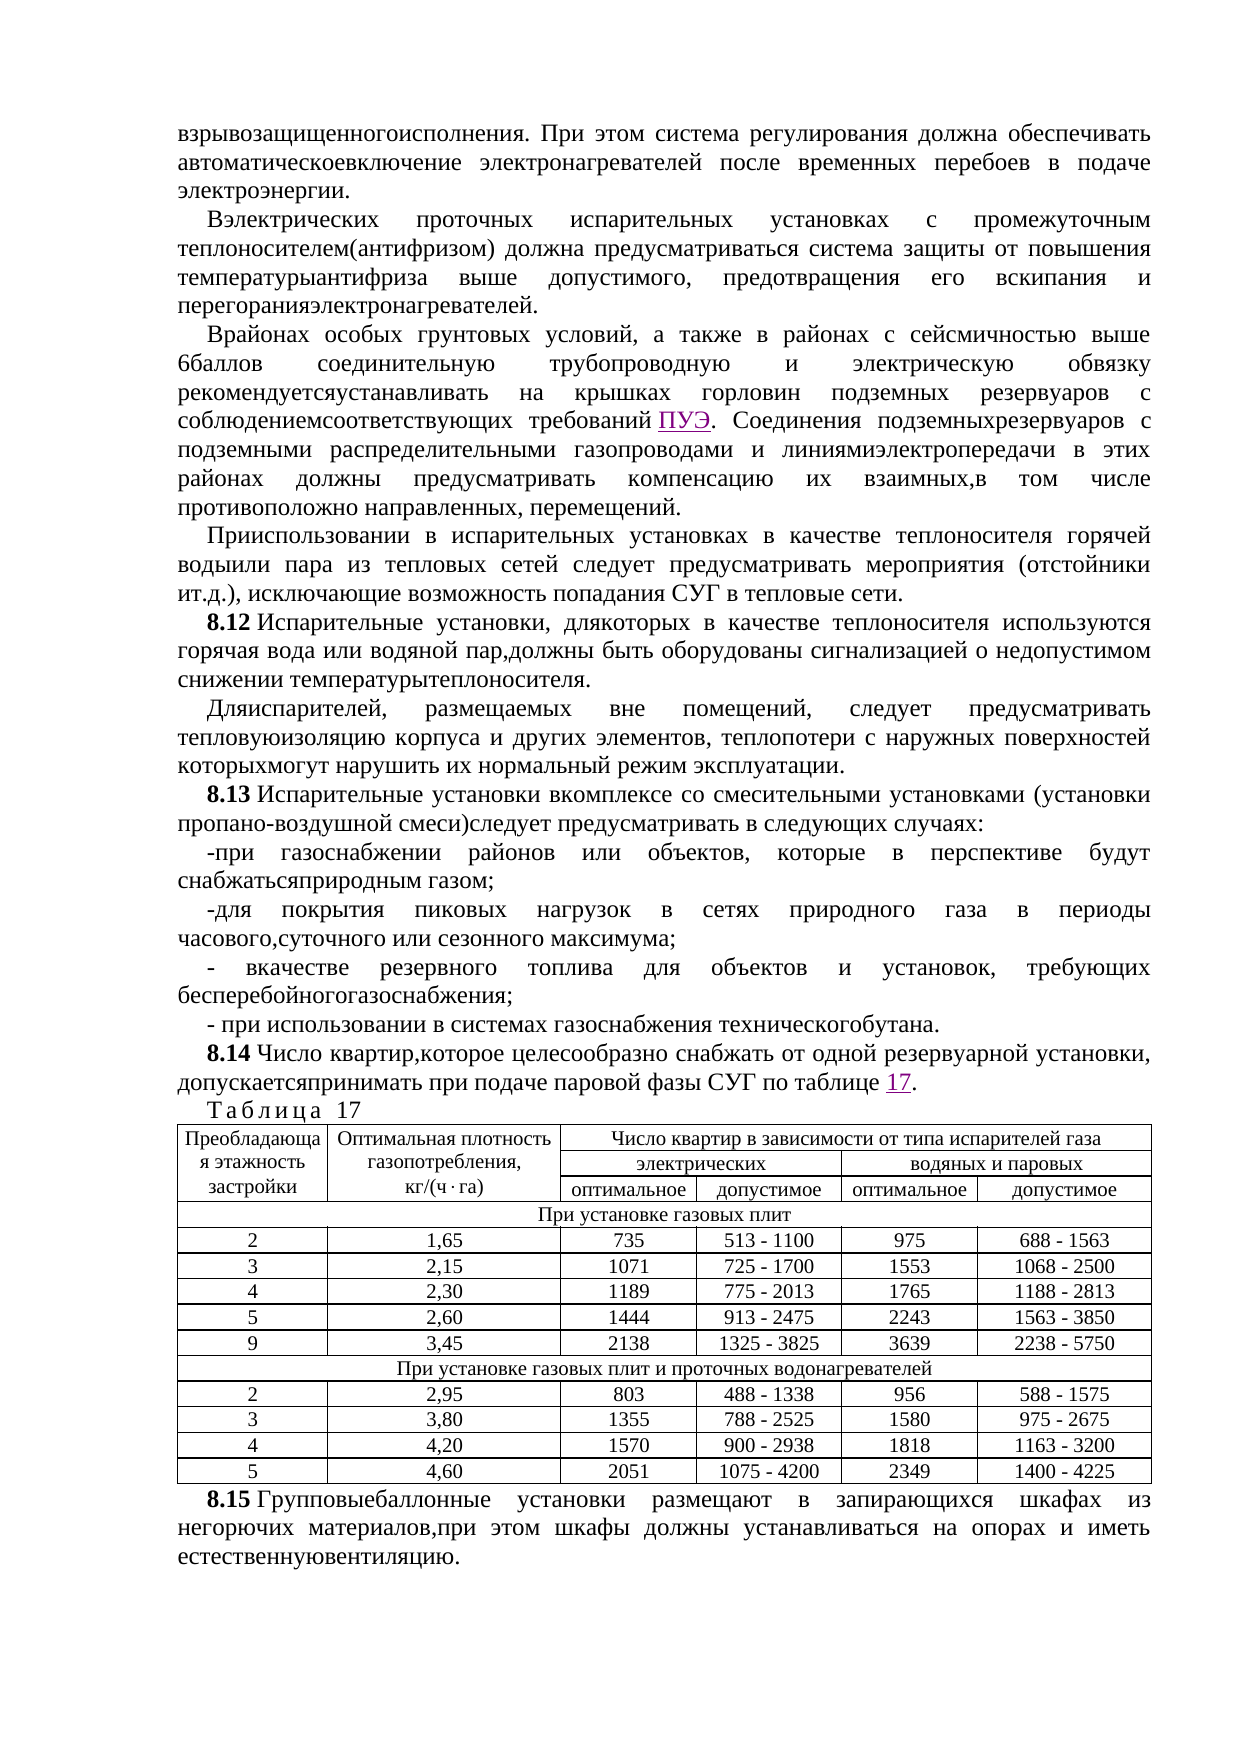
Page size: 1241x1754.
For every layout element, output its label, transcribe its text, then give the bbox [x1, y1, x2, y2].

text Дляиспарителей, размещаемых вне помещений, следует предусматривать тепловуюизоляцию корпуса и других элементов, теплопотери с наружных поверхностей которыхмогут нарушить их нормальный режим эксплуатации. [177, 693, 1152, 779]
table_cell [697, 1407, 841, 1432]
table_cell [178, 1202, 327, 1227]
text -для покрытия пиковых нагрузок в сетях природного газа в периоды часового,суточного или сезонного максимума; [177, 894, 1152, 952]
text Таблица 17 [177, 1096, 1152, 1124]
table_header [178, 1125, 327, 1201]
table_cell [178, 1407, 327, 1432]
text 8.14 Число квартир,которое целесообразно снабжать от одной резервуарной установки, допускаетсяпринимать при подаче паровой фазы СУГ по таблице 17. [177, 1038, 1152, 1096]
text -при газоснабжении районов или объектов, которые в перспективе будут снабжатьсяприродным газом; [177, 837, 1152, 894]
text - вкачестве резервного топлива для объектов и установок, требующих бесперебойногогазоснабжения; [177, 952, 1152, 1009]
text 8.15 Групповыебаллонные установки размещают в запирающихся шкафах из негорючих материалов,при этом шкафы должны устанавливаться на опорах и иметь естественнуювентиляцию. [177, 1484, 1152, 1570]
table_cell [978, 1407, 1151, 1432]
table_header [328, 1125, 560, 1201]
text - при использовании в системах газоснабжения техническогобутана. [177, 1009, 1152, 1038]
text 8.13 Испарительные установки вкомплексе со смесительными установками (установки пропано-воздушной смеси)следует предусматривать в следующих случаях: [177, 779, 1152, 837]
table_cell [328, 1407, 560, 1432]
text 8.12 Испарительные установки, длякоторых в качестве теплоносителя используются горячая вода или водяной пар,должны быть оборудованы сигнализацией о недопустимом снижении температурытеплоносителя. [177, 607, 1152, 693]
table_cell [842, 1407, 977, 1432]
text Врайонах особых грунтовых условий, а также в районах с сейсмичностью выше 6баллов соединительную трубопроводную и электрическую обвязку рекомендуетсяустанавливать на крышках горловин подземных резервуаров с соблюдениемсоответствующих требований ПУЭ. Соединения подземныхрезервуаров с подземными распределительными газопроводами и линиямиэлектропередачи в этих районах должны предусматривать компенсацию их взаимных,в том числе противоположно направленных, перемещений. [177, 319, 1152, 521]
text Прииспользовании в испарительных установках в качестве теплоносителя горячей водыили пара из тепловых сетей следует предусматривать мероприятия (отстойники ит.д.), исключающие возможность попадания СУГ в тепловые сети. [177, 521, 1152, 607]
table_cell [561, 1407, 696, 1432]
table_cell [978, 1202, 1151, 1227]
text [177, 118, 1152, 204]
text Вэлектрических проточных испарительных установках с промежуточным теплоносителем(антифризом) должна предусматриваться система защиты от повышения температурыантифриза выше допустимого, предотвращения его вскипания и перегоранияэлектронагревателей. [177, 204, 1152, 319]
